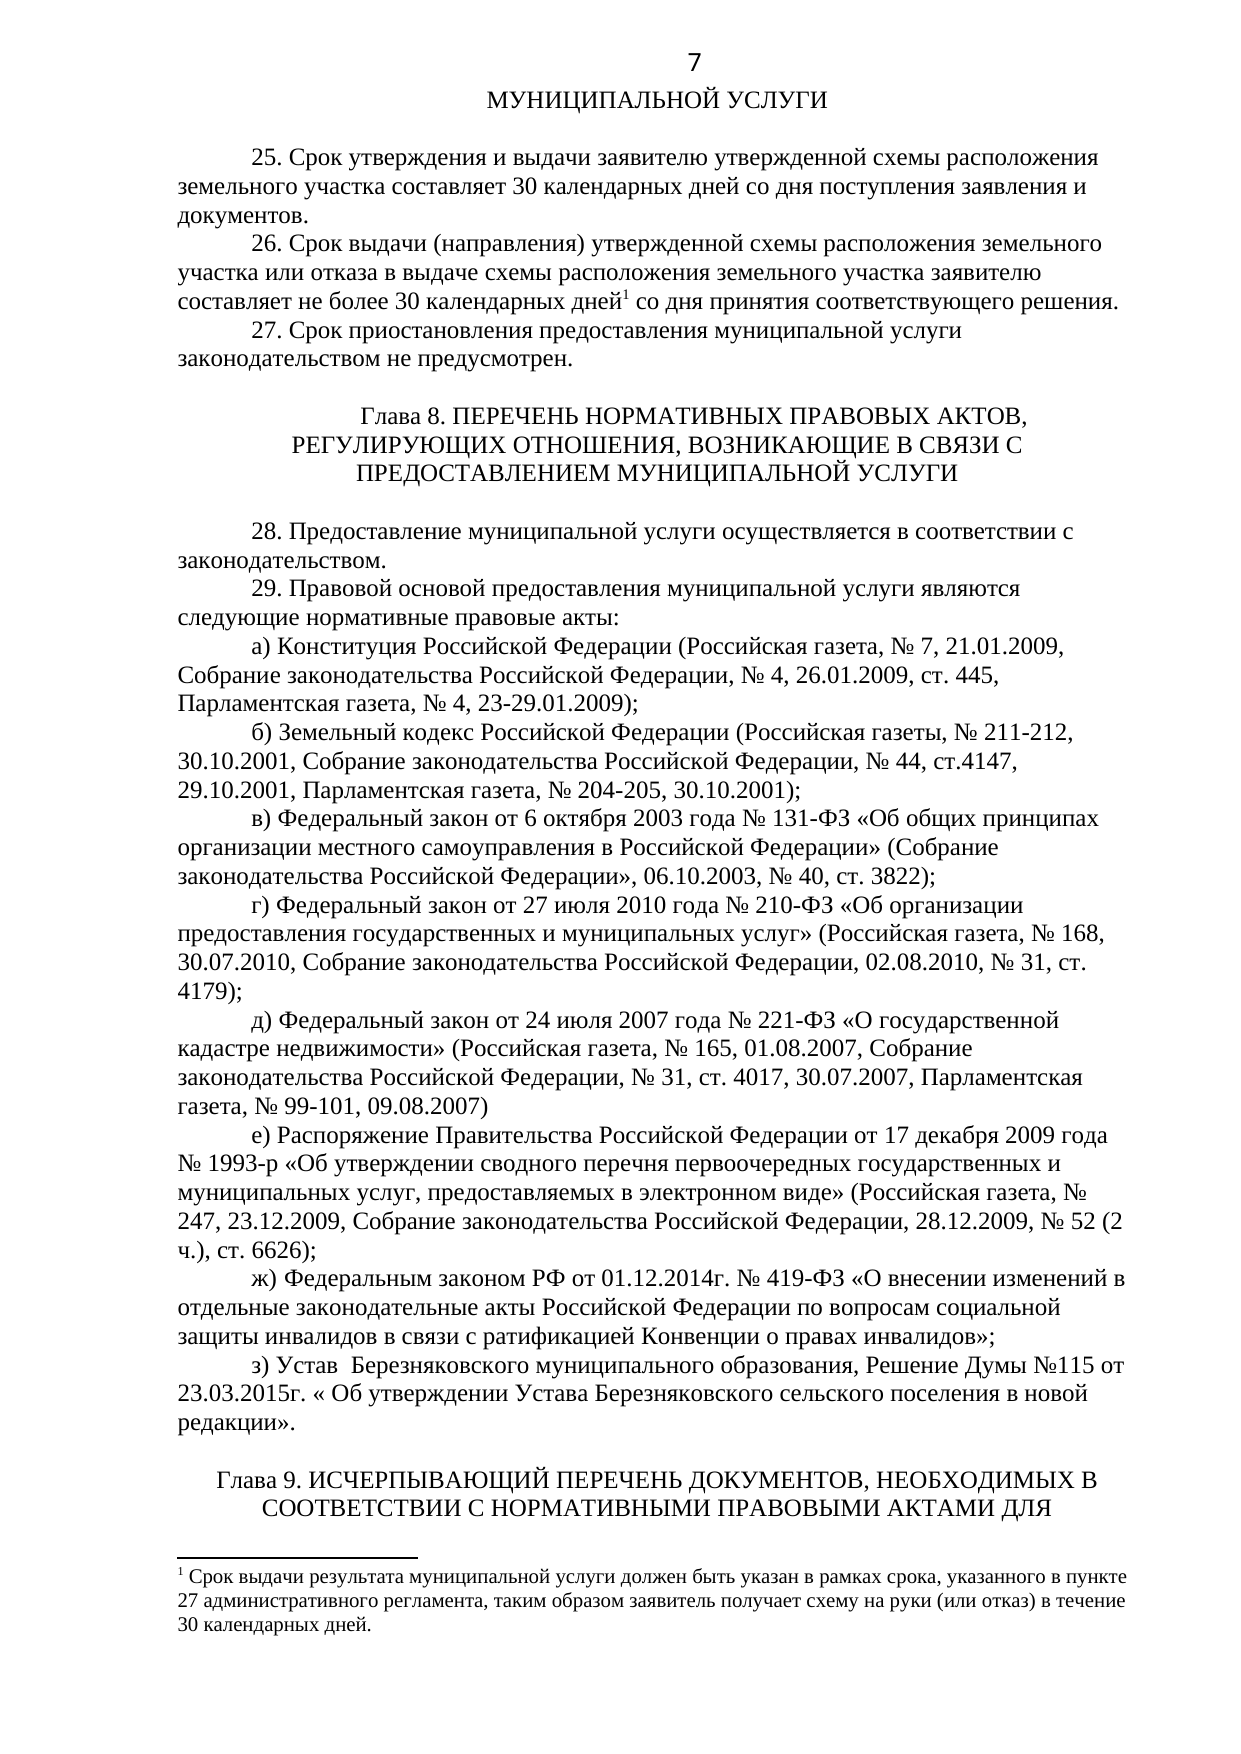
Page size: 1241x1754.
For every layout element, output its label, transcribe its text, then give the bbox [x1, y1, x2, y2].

text б) Земельный кодекс Российской Федерации (Российская газеты, № 211-212, 30.10.2001, Собрание законодательства Российской Федерации, № 44, ст.4147, 29.10.2001, Парламентская газета, № 204-205, 30.10.2001); [177, 717, 1137, 803]
text 27. Срок приостановления предоставления муниципальной услуги законодательством не предусмотрен. [177, 315, 1137, 372]
text з) Устав Березняковского муниципального образования, Решение Думы №115 от 23.03.2015г. « Об утверждении Устава Березняковского сельского поселения в новой редакции». [177, 1350, 1137, 1436]
text ж) Федеральным законом РФ от 01.12.2014г. № 419-ФЗ «О внесении изменений в отдельные законодательные акты Российской Федерации по вопросам социальной защиты инвалидов в связи с ратификацией Конвенции о правах инвалидов»; [177, 1263, 1137, 1350]
text 25. Срок утверждения и выдачи заявителю утвержденной схемы расположения земельного участка составляет 30 календарных дней со дня поступления заявления и документов. [177, 142, 1137, 228]
text г) Федеральный закон от 27 июля 2010 года № 210-ФЗ «Об организации предоставления государственных и муниципальных услуг» (Российская газета, № 168, 30.07.2010, Собрание законодательства Российской Федерации, 02.08.2010, № 31, ст. 4179); [177, 890, 1137, 1005]
text Глава 8. ПЕРЕЧЕНЬ НОРМАТИВНЫХ ПРАВОВЫХ АКТОВ, РЕГУЛИРУЮЩИХ ОТНОШЕНИЯ, ВОЗНИКАЮЩИЕ В СВЯЗИ С ПРЕДОСТАВЛЕНИЕМ МУНИЦИПАЛЬНОЙ УСЛУГИ [177, 401, 1137, 487]
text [177, 85, 1137, 113]
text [177, 1465, 1137, 1522]
text д) Федеральный закон от 24 июля 2007 года № 221-ФЗ «О государственной кадастре недвижимости» (Российская газета, № 165, 01.08.2007, Собрание законодательства Российской Федерации, № 31, ст. 4017, 30.07.2007, Парламентская газета, № 99-101, 09.08.2007) [177, 1005, 1137, 1120]
text 26. Срок выдачи (направления) утвержденной схемы расположения земельного участка или отказа в выдаче схемы расположения земельного участка заявителю составляет не более 30 календарных дней со дня принятия соответствующего решения. [177, 228, 1137, 315]
text 28. Предоставление муниципальной услуги осуществляется в соответствии с законодательством. [177, 516, 1137, 573]
text а) Конституция Российской Федерации (Российская газета, № 7, 21.01.2009, Собрание законодательства Российской Федерации, № 4, 26.01.2009, ст. 445, Парламентская газета, № 4, 23-29.01.2009); [177, 631, 1137, 717]
text е) Распоряжение Правительства Российской Федерации от 17 декабря 2009 года № 1993-р «Об утверждении сводного перечня первоочередных государственных и муниципальных услуг, предоставляемых в электронном виде» (Российская газета, № 247, 23.12.2009, Собрание законодательства Российской Федерации, 28.12.2009, № 52 (2 ч.), ст. 6626); [177, 1120, 1137, 1263]
text 29. Правовой основой предоставления муниципальной услуги являются следующие нормативные правовые акты: [177, 573, 1137, 631]
text в) Федеральный закон от 6 октября 2003 года № 131-ФЗ «Об общих принципах организации местного самоуправления в Российской Федерации» (Собрание законодательства Российской Федерации», 06.10.2003, № 40, ст. 3822); [177, 803, 1137, 890]
